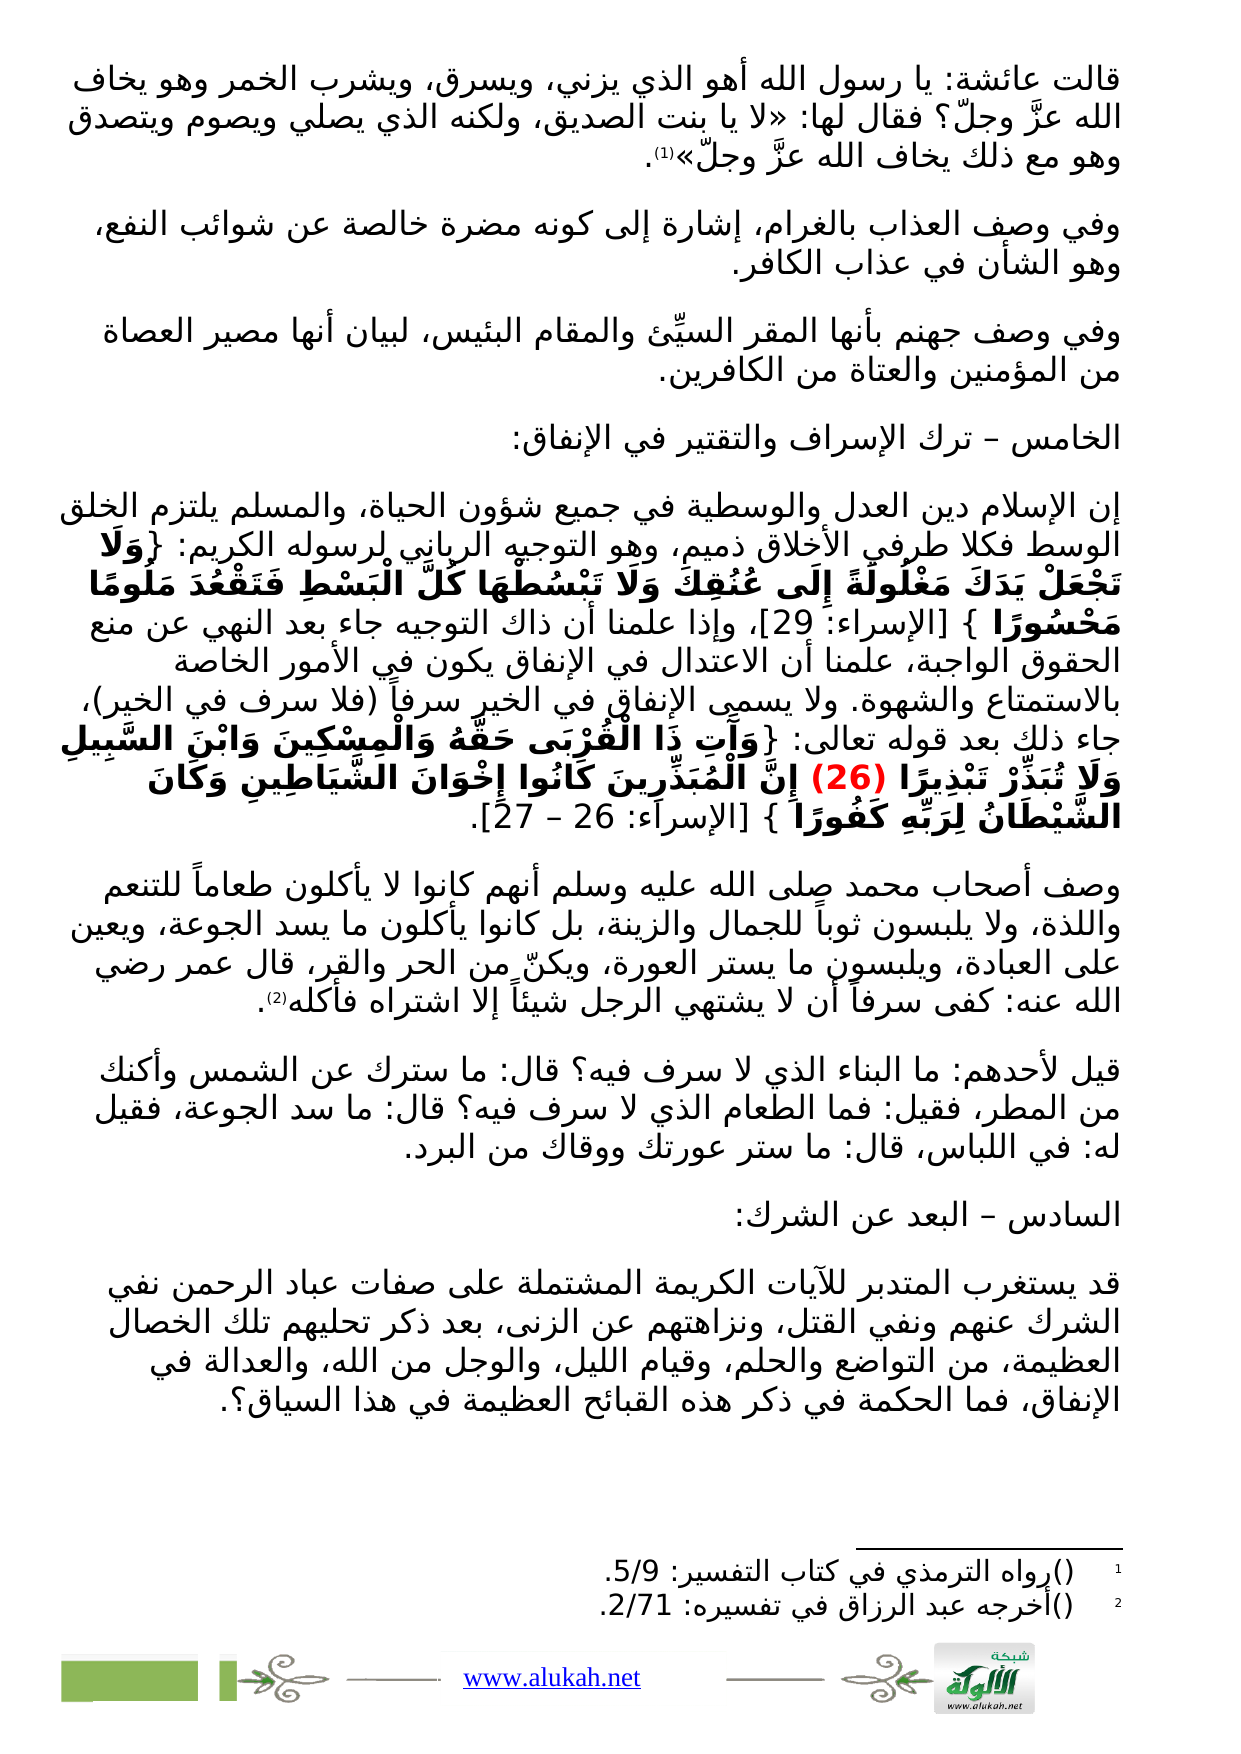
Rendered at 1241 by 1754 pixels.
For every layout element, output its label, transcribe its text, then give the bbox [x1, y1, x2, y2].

text قد يستغرب المتدبر للآيات الكريمة المشتملة على صفات عباد الرحمن نفي الشرك عنهم ونفي القتل، ونزاهتهم عن الزنى، بعد ذكر تحليهم تلك الخصال العظيمة، من التواضع والحلم، وقيام الليل، والوجل من الله، والعدالة في الإنفاق، فما الحكمة في ذكر هذه القبائح العظيمة في هذا السياق؟. [59, 1264, 1122, 1419]
text إن الإسلام دين العدل والوسطية في جميع شؤون الحياة، والمسلم يلتزم الخلق الوسط فكلا طرفي الأخلاق ذميم، وهو التوجيه الرباني لرسوله الكريم: {وَلَا تَجْعَلْ يَدَكَ مَغْلُولَةً إِلَى عُنُقِكَ وَلَا تَبْسُطْهَا كُلَّ الْبَسْطِ فَتَقْعُدَ مَلُومًا مَحْسُورًا } [الإسراء: 29]، وإذا علمنا أن ذاك التوجيه جاء بعد النهي عن منع الحقوق الواجبة، علمنا أن الاعتدال في الإنفاق يكون في الأمور الخاصة بالاستمتاع والشهوة. ولا يسمى الإنفاق في الخير سرفاً (فلا سرف في الخير)، جاء ذلك بعد قوله تعالى: {وَآَتِ ذَا الْقُرْبَى حَقَّهُ وَالْمِسْكِينَ وَابْنَ السَّبِيلِ وَلَا تُبَذِّرْ تَبْذِيرًا (26) إِنَّ الْمُبَذِّرِينَ كَانُوا إِخْوَانَ الشَّيَاطِينِ وَكَانَ الشَّيْطَانُ لِرَبِّهِ كَفُورًا } [الإسراء: 26 – 27]. [59, 487, 1122, 836]
text وفي وصف جهنم بأنها المقر السيِّئ والمقام البئيس، لبيان أنها مصير العصاة من المؤمنين والعتاة من الكافرين. [59, 312, 1122, 389]
text وصف أصحاب محمد صلى الله عليه وسلم أنهم كانوا لا يأكلون طعاماً للتنعم واللذة، ولا يلبسون ثوباً للجمال والزينة، بل كانوا يأكلون ما يسد الجوعة، ويعين على العبادة، ويلبسون ما يستر العورة، ويكنّ من الحر والقر، قال عمر رضي الله عنه: كفى سرفاً أن لا يشتهي الرجل شيئاً إلا اشتراه فأكله(). [59, 865, 1122, 1021]
text وفي وصف العذاب بالغرام، إشارة إلى كونه مضرة خالصة عن شوائب النفع، وهو الشأن في عذاب الكافر. [59, 205, 1122, 282]
text الخامس – ترك الإسراف والتقتير في الإنفاق: [59, 418, 1122, 457]
text قيل لأحدهم: ما البناء الذي لا سرف فيه؟ قال: ما سترك عن الشمس وأكنك من المطر، فقيل: فما الطعام الذي لا سرف فيه؟ قال: ما سد الجوعة، فقيل له: في اللباس، قال: ما ستر عورتك ووقاك من البرد. [59, 1050, 1122, 1167]
picture [60, 1639, 1036, 1721]
text قالت عائشة: يا رسول الله أهو الذي يزني، ويسرق، ويشرب الخمر وهو يخاف الله عزَّ وجلّ؟ فقال لها: «لا يا بنت الصديق، ولكنه الذي يصلي ويصوم ويتصدق وهو مع ذلك يخاف الله عزَّ وجلّ»(). [59, 59, 1122, 176]
text السادس – البعد عن الشرك: [59, 1196, 1122, 1234]
